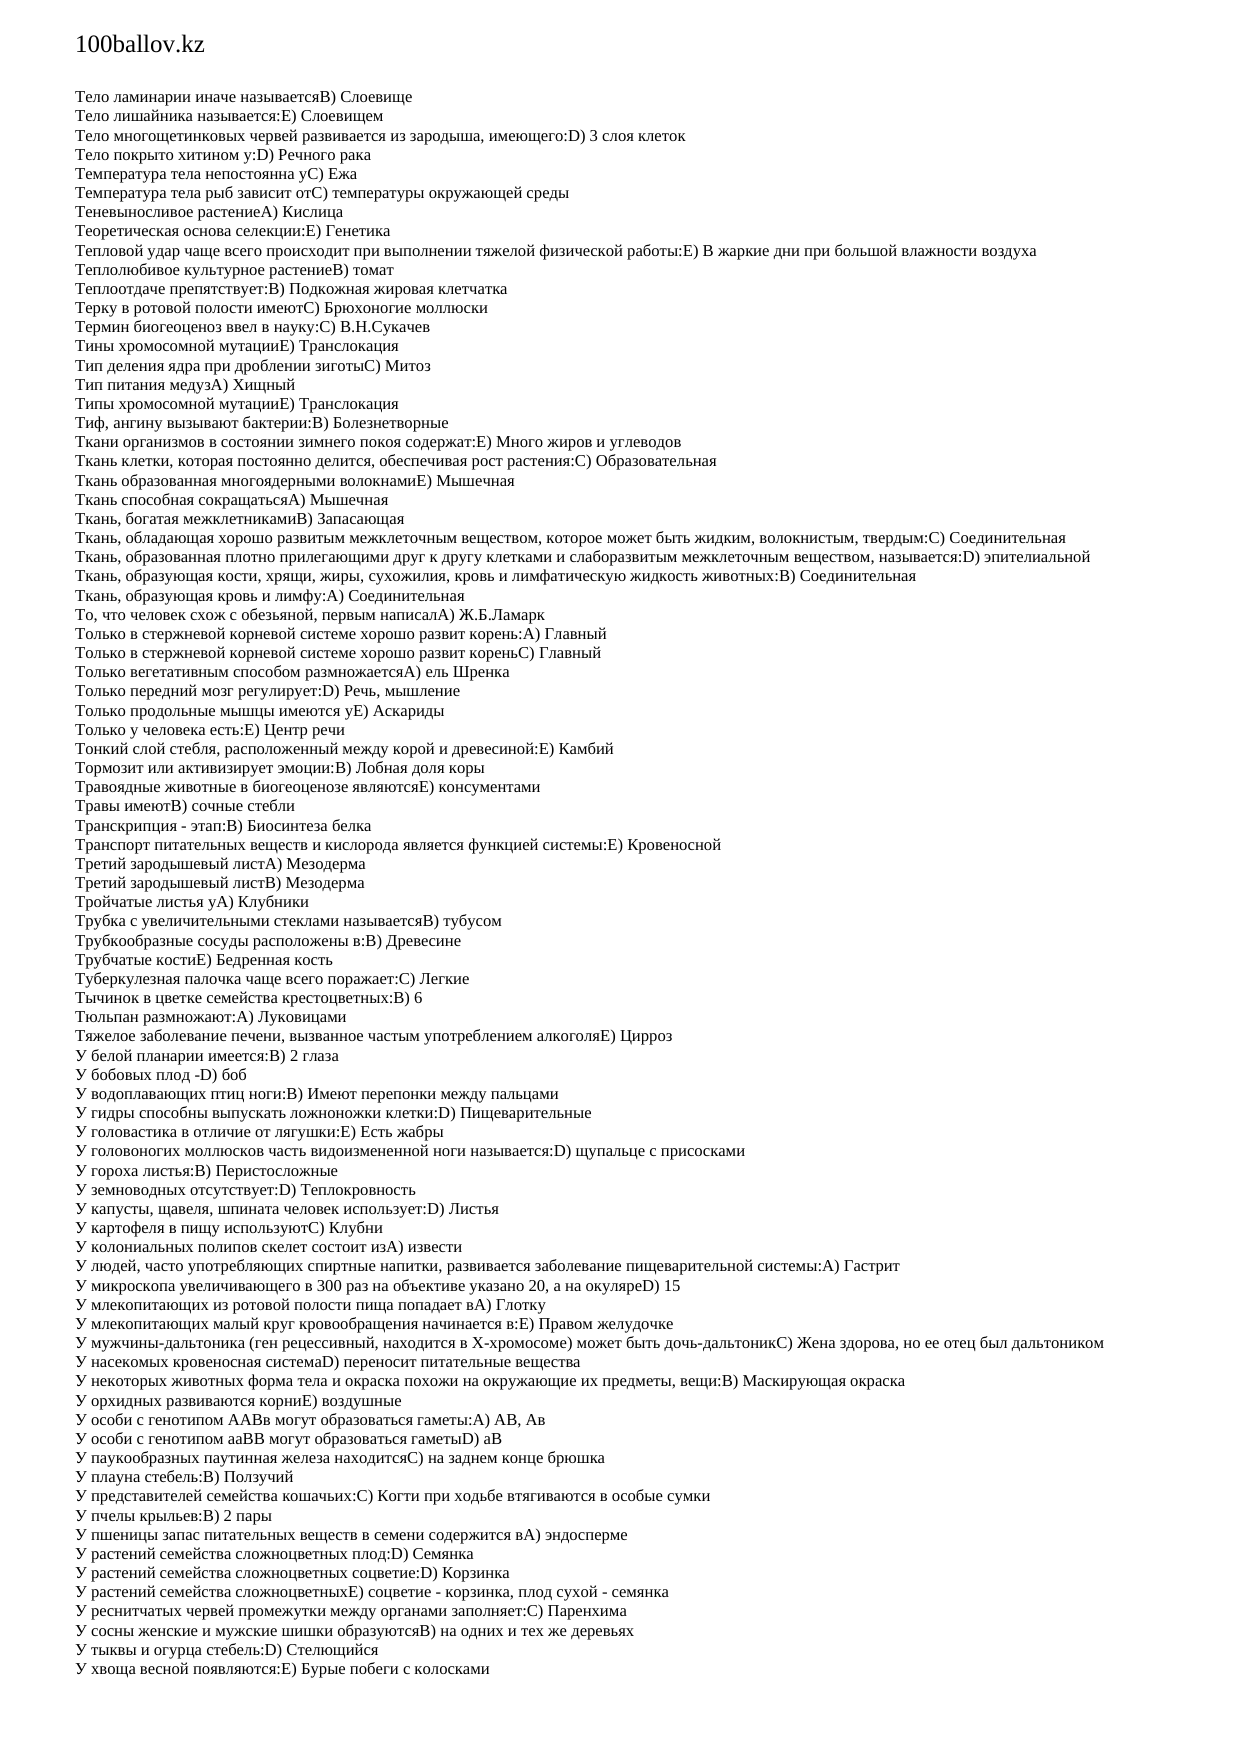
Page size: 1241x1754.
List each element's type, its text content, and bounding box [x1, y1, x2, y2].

text Тормозит или активизирует эмоции:B) Лобная доля коры [75, 758, 1165, 777]
text Трубка с увеличительными стеклами называетсяB) тубусом [75, 911, 1165, 930]
text Третий зародышевый листA) Мезодерма [75, 854, 1165, 873]
text Тип деления ядра при дроблении зиготыC) Митоз [75, 355, 1165, 374]
text Температура тела рыб зависит отC) температуры окружающей среды [75, 183, 1165, 202]
text Тычинок в цветке семейства крестоцветных:B) 6 [75, 988, 1165, 1007]
text Только передний мозг регулирует:D) Речь, мышление [75, 681, 1165, 700]
text У особи с генотипом ааВВ могут образоваться гаметыD) аВ [75, 1429, 1165, 1448]
text У реснитчатых червей промежутки между органами заполняет:C) Паренхима [75, 1601, 1165, 1620]
text Тиф, ангину вызывают бактерии:B) Болезнетворные [75, 413, 1165, 432]
text У бобовых плод -D) боб [75, 1064, 1165, 1084]
text У представителей семейства кошачьих:C) Когти при ходьбе втягиваются в особые сумки [75, 1486, 1165, 1505]
text Третий зародышевый листB) Мезодерма [75, 873, 1165, 892]
text Ткани организмов в состоянии зимнего покоя содержат:E) Много жиров и углеводов [75, 432, 1165, 451]
text У головастика в отличие от лягушки:E) Есть жабры [75, 1122, 1165, 1141]
text У головоногих моллюсков часть видоизмененной ноги называется:D) щупальце с присосками [75, 1141, 1165, 1160]
text У белой планарии имеется:B) 2 глаза [75, 1045, 1165, 1064]
text Тело покрыто хитином у:D) Речного рака [75, 144, 1165, 164]
text Тепловой удар чаще всего происходит при выполнении тяжелой физической работы:E) В жаркие дни при большой влажности воздуха [75, 240, 1165, 259]
text У гидры способны выпускать ложноножки клетки:D) Пищеварительные [75, 1103, 1165, 1122]
text У паукообразных паутинная железа находитсяC) на заднем конце брюшка [75, 1448, 1165, 1467]
text У пчелы крыльев:B) 2 пары [75, 1505, 1165, 1524]
text Тины хромосомной мутацииE) Транслокация [75, 336, 1165, 355]
text Трубчатые костиE) Бедренная кость [75, 949, 1165, 969]
text У колониальных полипов скелет состоит изA) извести [75, 1237, 1165, 1256]
text У водоплавающих птиц ноги:B) Имеют перепонки между пальцами [75, 1084, 1165, 1103]
text У плауна стебель:B) Ползучий [75, 1467, 1165, 1486]
text У растений семейства сложноцветныхE) соцветие - корзинка, плод сухой - семянка [75, 1582, 1165, 1601]
text Ткань, образованная плотно прилегающими друг к другу клетками и слаборазвитым межклеточным веществом, называется:D) эпителиальной [75, 547, 1165, 566]
text Трубкообразные сосуды расположены в:B) Древесине [75, 930, 1165, 949]
text Только в стержневой корневой системе хорошо развит корень:A) Главный [75, 624, 1165, 643]
text Только продольные мышцы имеются уE) Аскариды [75, 700, 1165, 719]
text Тяжелое заболевание печени, вызванное частым употреблением алкоголяE) Цирроз [75, 1026, 1165, 1045]
text Транспорт питательных веществ и кислорода является функцией системы:E) Кровеносной [75, 834, 1165, 854]
text У тыквы и огурца стебель:D) Стелющийся [75, 1639, 1165, 1659]
text Ткань образованная многоядерными волокнамиE) Мышечная [75, 470, 1165, 489]
text Терку в ротовой полости имеютC) Брюхоногие моллюски [75, 298, 1165, 317]
text Тело ламинарии иначе называетсяB) Слоевище [75, 87, 1165, 106]
text У млекопитающих из ротовой полости пища попадает вA) Глотку [75, 1294, 1165, 1314]
text У особи с генотипом ААВв могут образоваться гаметы:A) АВ, Ав [75, 1409, 1165, 1429]
text Травы имеютB) сочные стебли [75, 796, 1165, 815]
text Тело многощетинковых червей развивается из зародыша, имеющего:D) 3 слоя клеток [75, 125, 1165, 144]
text У хвоща весной появляются:E) Бурые побеги с колосками [75, 1659, 1165, 1678]
text Ткань способная сокращатьсяA) Мышечная [75, 489, 1165, 509]
text Теневыносливое растениеA) Кислица [75, 202, 1165, 221]
text Теплолюбивое культурное растениеB) томат [75, 259, 1165, 279]
text У сосны женские и мужские шишки образуютсяB) на одних и тех же деревьях [75, 1620, 1165, 1639]
text Только у человека есть:E) Центр речи [75, 719, 1165, 739]
text У капусты, щавеля, шпината человек использует:D) Листья [75, 1199, 1165, 1218]
text Туберкулезная палочка чаще всего поражает:C) Легкие [75, 969, 1165, 988]
text Теплоотдаче препятствует:B) Подкожная жировая клетчатка [75, 279, 1165, 298]
text Только вегетативным способом размножаетсяA) ель Шренка [75, 662, 1165, 681]
text У земноводных отсутствует:D) Теплокровность [75, 1179, 1165, 1199]
text У гороха листья:B) Перистосложные [75, 1160, 1165, 1179]
text У растений семейства сложноцветных соцветие:D) Корзинка [75, 1563, 1165, 1582]
text Ткань, обладающая хорошо развитым межклеточным веществом, которое может быть жидким, волокнистым, твердым:C) Соединительная [75, 528, 1165, 547]
text У насекомых кровеносная системаD) переносит питательные вещества [75, 1352, 1165, 1371]
text У растений семейства сложноцветных плод:D) Семянка [75, 1544, 1165, 1563]
text Тюльпан размножают:A) Луковицами [75, 1007, 1165, 1026]
text У орхидных развиваются корниE) воздушные [75, 1390, 1165, 1409]
text То, что человек схож с обезьяной, первым написалA) Ж.Б.Ламарк [75, 604, 1165, 624]
text Термин биогеоценоз ввел в науку:C) В.Н.Сукачев [75, 317, 1165, 336]
text Транскрипция - этап:B) Биосинтеза белка [75, 815, 1165, 834]
text У пшеницы запас питательных веществ в семени содержится вA) эндосперме [75, 1524, 1165, 1544]
text Теоретическая основа селекции:E) Генетика [75, 221, 1165, 240]
text У картофеля в пищу используютC) Клубни [75, 1218, 1165, 1237]
text Ткань клетки, которая постоянно делится, обеспечивая рост растения:C) Образовательная [75, 451, 1165, 470]
text Ткань, богатая межклетникамиB) Запасающая [75, 509, 1165, 528]
text Тонкий слой стебля, расположенный между корой и древесиной:E) Камбий [75, 739, 1165, 758]
text У некоторых животных форма тела и окраска похожи на окружающие их предметы, вещи:B) Маскирующая окраска [75, 1371, 1165, 1390]
text Ткань, образующая кровь и лимфу:A) Соединительная [75, 585, 1165, 604]
text У людей, часто употребляющих спиртные напитки, развивается заболевание пищеварительной системы:A) Гастрит [75, 1256, 1165, 1275]
text Типы хромосомной мутацииE) Транслокация [75, 394, 1165, 413]
text У микроскопа увеличивающего в 300 раз на объективе указано 20, а на окуляреD) 15 [75, 1275, 1165, 1294]
text У млекопитающих малый круг кровообращения начинается в:E) Правом желудочке [75, 1314, 1165, 1333]
text Температура тела непостоянна уC) Ежа [75, 164, 1165, 183]
text Травоядные животные в биогеоценозе являютсяE) консументами [75, 777, 1165, 796]
text У мужчины-дальтоника (ген рецессивный, находится в Х-хромосоме) может быть дочь-дальтоникC) Жена здорова, но ее отец был дальтоником [75, 1333, 1165, 1352]
text Тройчатые листья уA) Клубники [75, 892, 1165, 911]
text Тип питания медузA) Хищный [75, 374, 1165, 394]
text Только в стержневой корневой системе хорошо развит кореньC) Главный [75, 643, 1165, 662]
text Ткань, образующая кости, хрящи, жиры, сухожилия, кровь и лимфатическую жидкость животных:B) Соединительная [75, 566, 1165, 585]
text Тело лишайника называется:E) Слоевищем [75, 106, 1165, 125]
